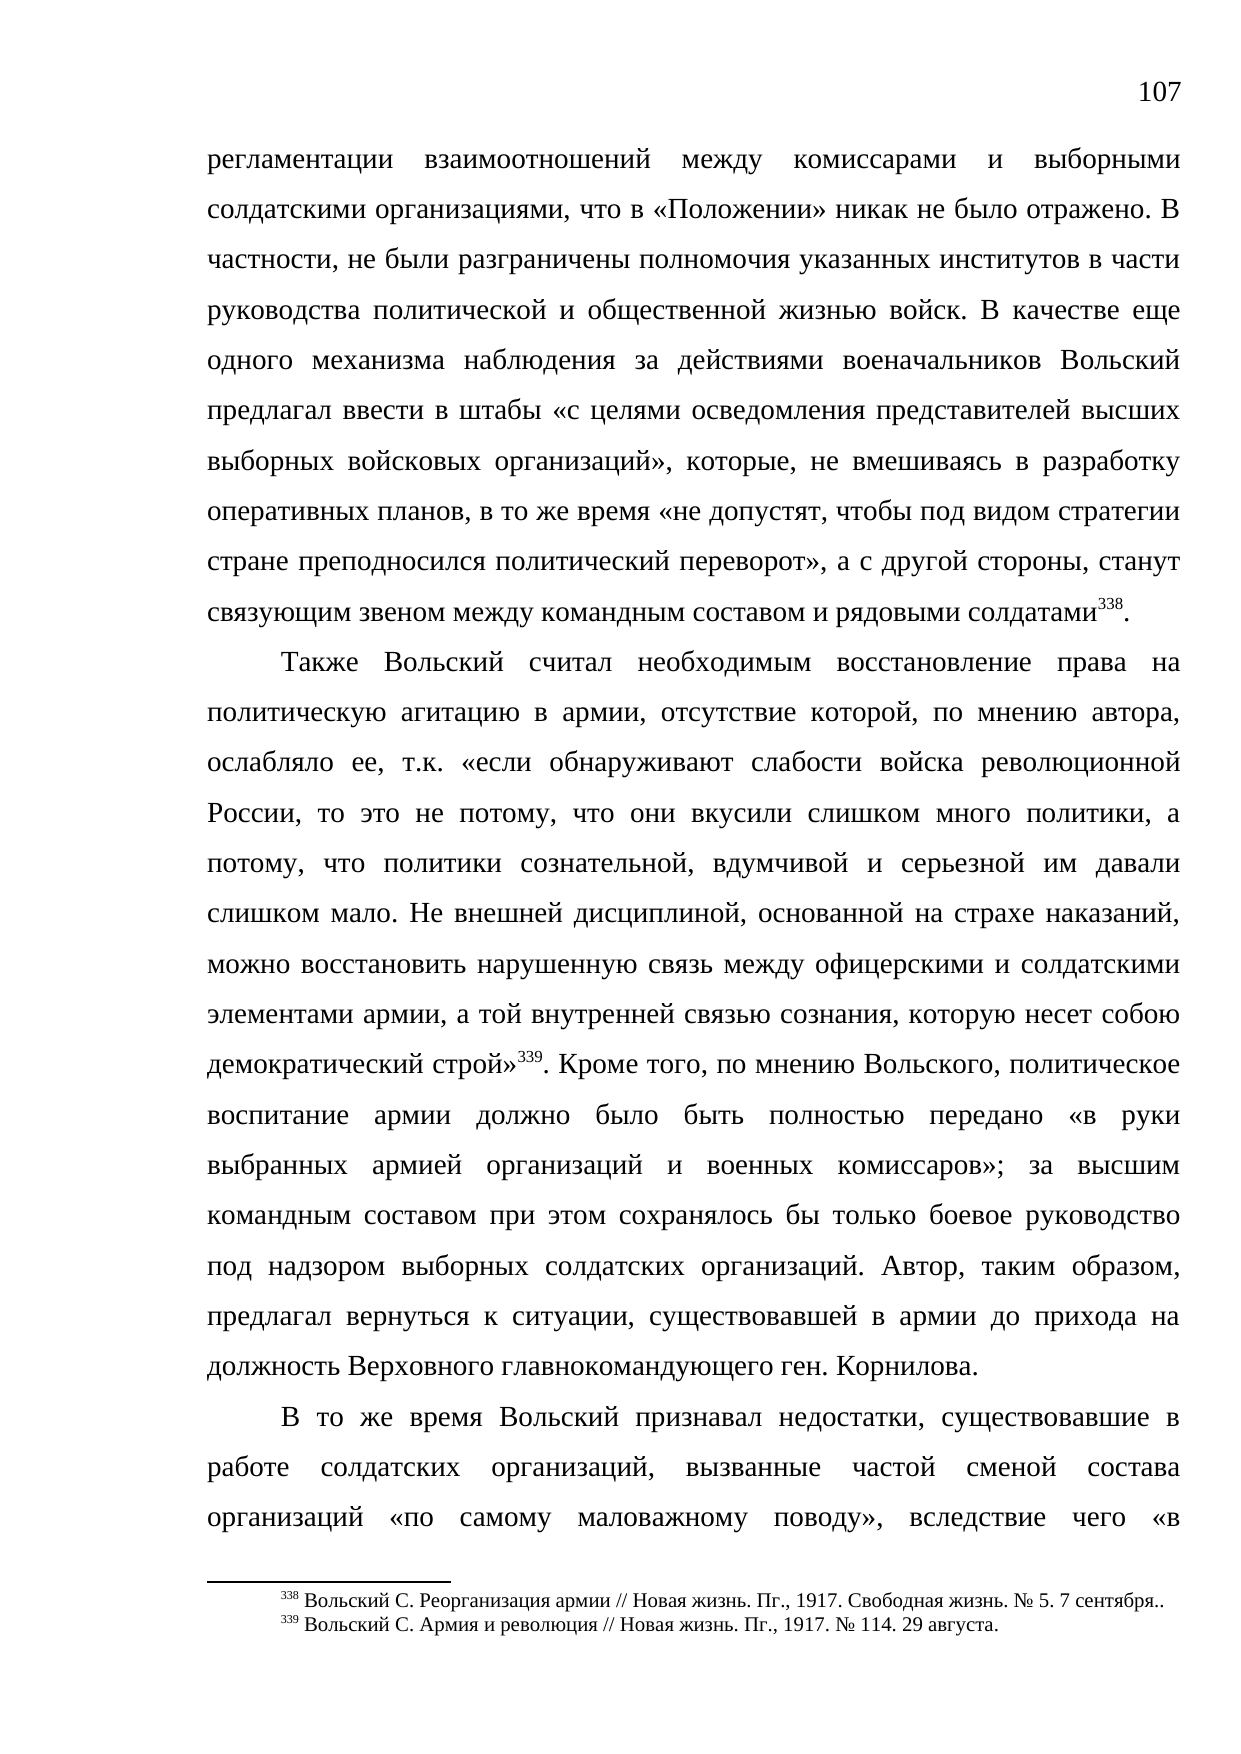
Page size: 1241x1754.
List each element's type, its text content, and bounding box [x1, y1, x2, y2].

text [207, 141, 1181, 627]
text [207, 1399, 1181, 1533]
text Также Вольский считал необходимым восстановление права на политическую агитацию в армии, отсутствие которой, по мнению автора, ослабляло ее, т.к. «если обнаруживают слабости войска революционной России, то это не потому, что они вкусили слишком много политики, а потому, что политики сознательной, вдумчивой и серьезной им давали слишком мало. Не внешней дисциплиной, основанной на страхе наказаний, можно восстановить нарушенную связь между офицерскими и солдатскими элементами армии, а той внутренней связью сознания, которую несет собою демократический строй». Кроме того, по мнению Вольского, политическое воспитание армии должно было быть полностью передано «в руки выбранных армией организаций и военных комиссаров»; за высшим командным составом при этом сохранялось бы только боевое руководство под надзором выборных солдатских организаций. Автор, таким образом, предлагал вернуться к ситуации, существовавшей в армии до прихода на должность Верховного главнокомандующего ген. Корнилова. [207, 644, 1181, 1382]
